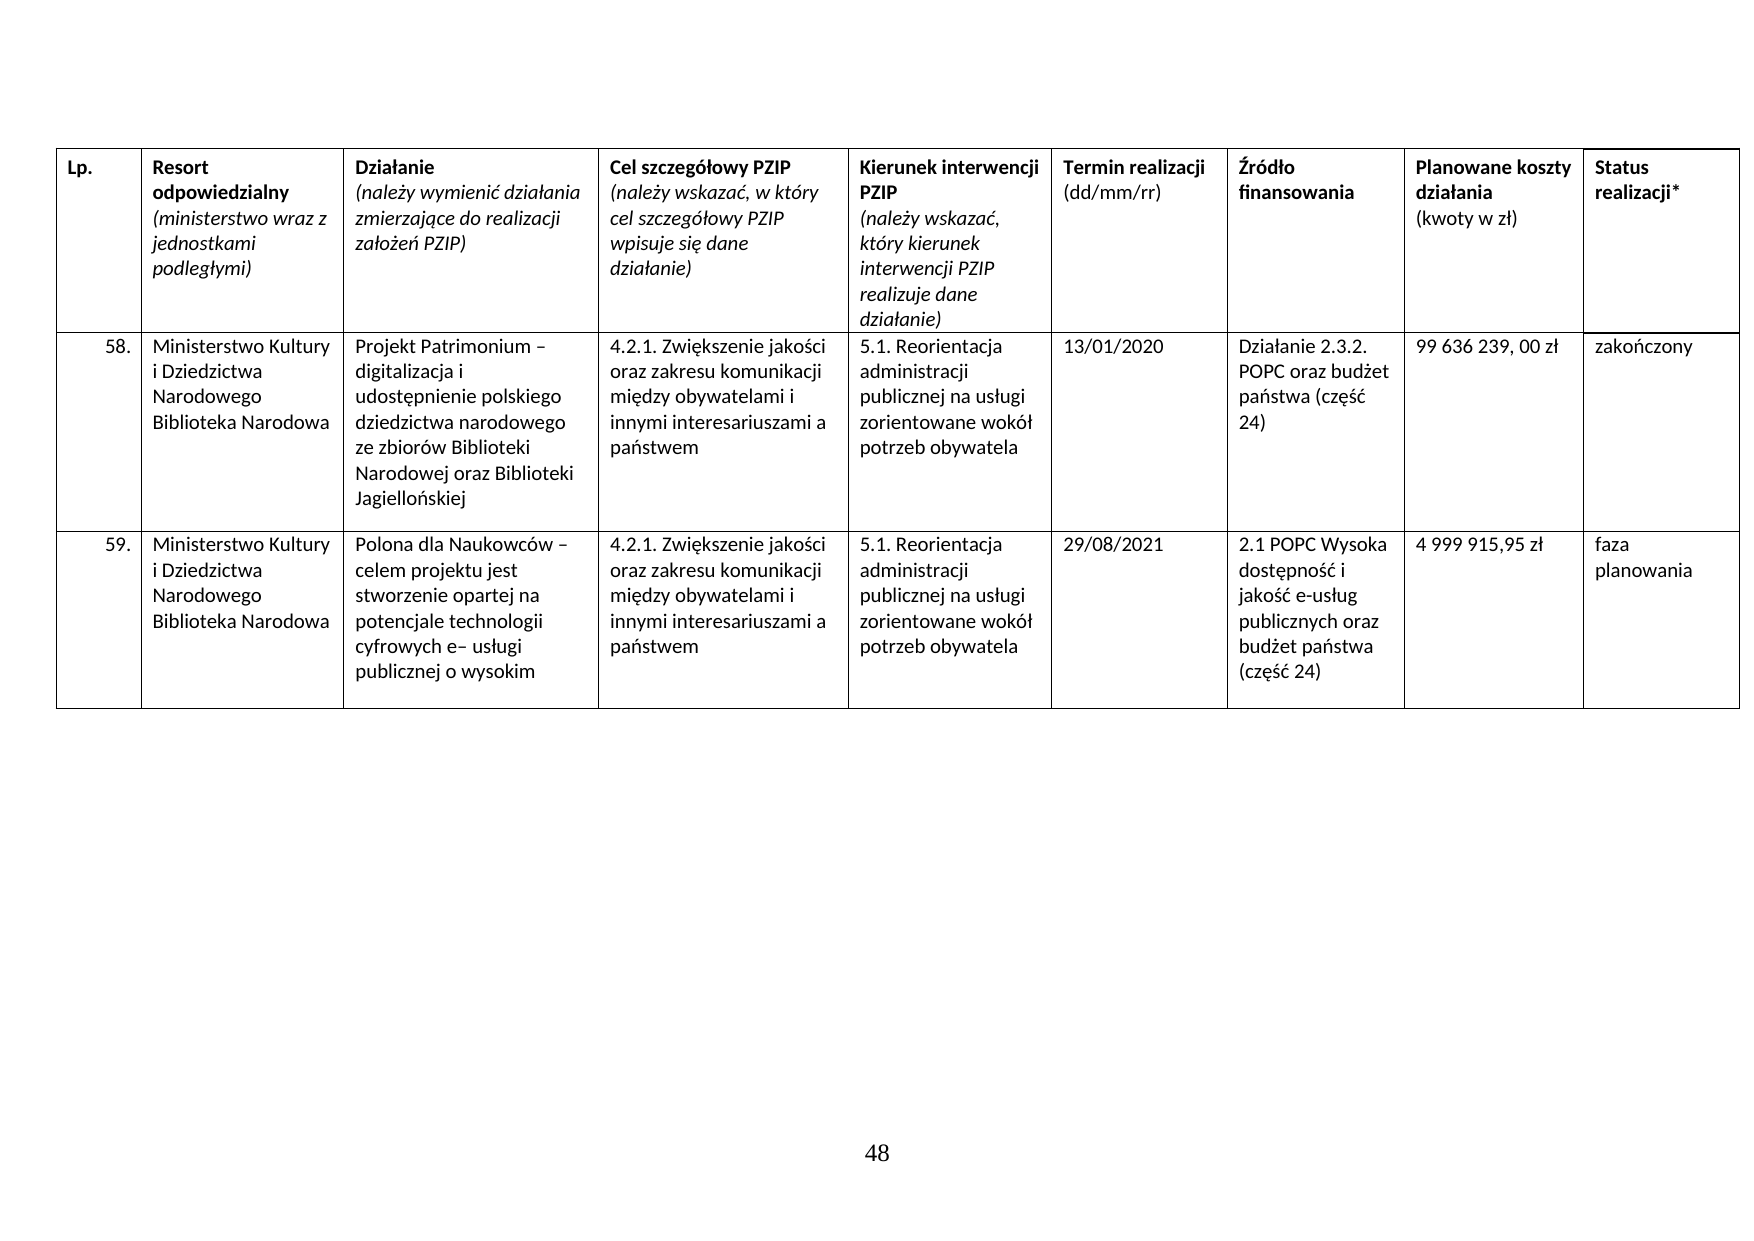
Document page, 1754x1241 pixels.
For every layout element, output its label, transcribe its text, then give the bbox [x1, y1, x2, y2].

table_cell 13/01/2020 [1052, 333, 1227, 531]
table_cell 29/08/2021 [1052, 532, 1227, 708]
table_header Cel szczegółowy PZIP (należy wskazać, w który cel szczegółowy PZIP wpisuje się dane działanie) [599, 149, 848, 332]
table_header Lp. [57, 149, 141, 332]
table_cell 99 636 239, 00 zł [1405, 333, 1583, 531]
table_header Planowane koszty działania (kwoty w zł) [1405, 149, 1583, 332]
table_header Źródło finansowania [1228, 149, 1404, 332]
table_cell zakończony [1584, 334, 1739, 531]
table_cell [57, 532, 141, 708]
table_cell Działanie 2.3.2. POPC oraz budżet państwa (część 24) [1228, 333, 1404, 531]
table_header Resort odpowiedzialny (ministerstwo wraz z jednostkami podległymi) [142, 149, 343, 332]
table_header Termin realizacji (dd/mm/rr) [1052, 149, 1227, 332]
table_cell [57, 333, 141, 531]
table_header Status realizacji* [1584, 150, 1739, 332]
table_cell Projekt Patrimonium – digitalizacja i udostępnienie polskiego dziedzictwa narodowego ze zbiorów Biblioteki Narodowej oraz Biblioteki Jagiellońskiej [344, 333, 598, 531]
table_cell 4 999 915,95 zł [1405, 532, 1583, 708]
table_cell Polona dla Naukowców – celem projektu jest stworzenie opartej na potencjale technologii cyfrowych e– usługi publicznej o wysokim poziomie dojrzałości, która znacząco poprawi pracę naukowców, szczególnie pracę z materiałami źródłowymi oraz istotnie poprawi dostęp do wyników prac naukowych. [344, 532, 598, 708]
table_cell 4.2.1. Zwiększenie jakości oraz zakresu komunikacji między obywatelami i innymi interesariuszami a państwem [599, 532, 848, 708]
table_header Działanie (należy wymienić działania zmierzające do realizacji założeń PZIP) [344, 149, 598, 332]
table_cell Ministerstwo Kultury i Dziedzictwa Narodowego Biblioteka Narodowa [142, 333, 343, 531]
table_cell Ministerstwo Kultury i Dziedzictwa Narodowego Biblioteka Narodowa [142, 532, 343, 708]
table_cell 2.1 POPC Wysoka dostępność i jakość e-usług publicznych oraz budżet państwa (część 24) [1228, 532, 1404, 708]
table_cell 4.2.1. Zwiększenie jakości oraz zakresu komunikacji między obywatelami i innymi interesariuszami a państwem [599, 333, 848, 531]
table_cell 5.1. Reorientacja administracji publicznej na usługi zorientowane wokół potrzeb obywatela [849, 532, 1051, 708]
table_header Kierunek interwencji PZIP (należy wskazać, który kierunek interwencji PZIP realizuje dane działanie) [849, 149, 1051, 332]
table_cell faza planowania [1584, 532, 1739, 708]
table_cell 5.1. Reorientacja administracji publicznej na usługi zorientowane wokół potrzeb obywatela [849, 333, 1051, 531]
